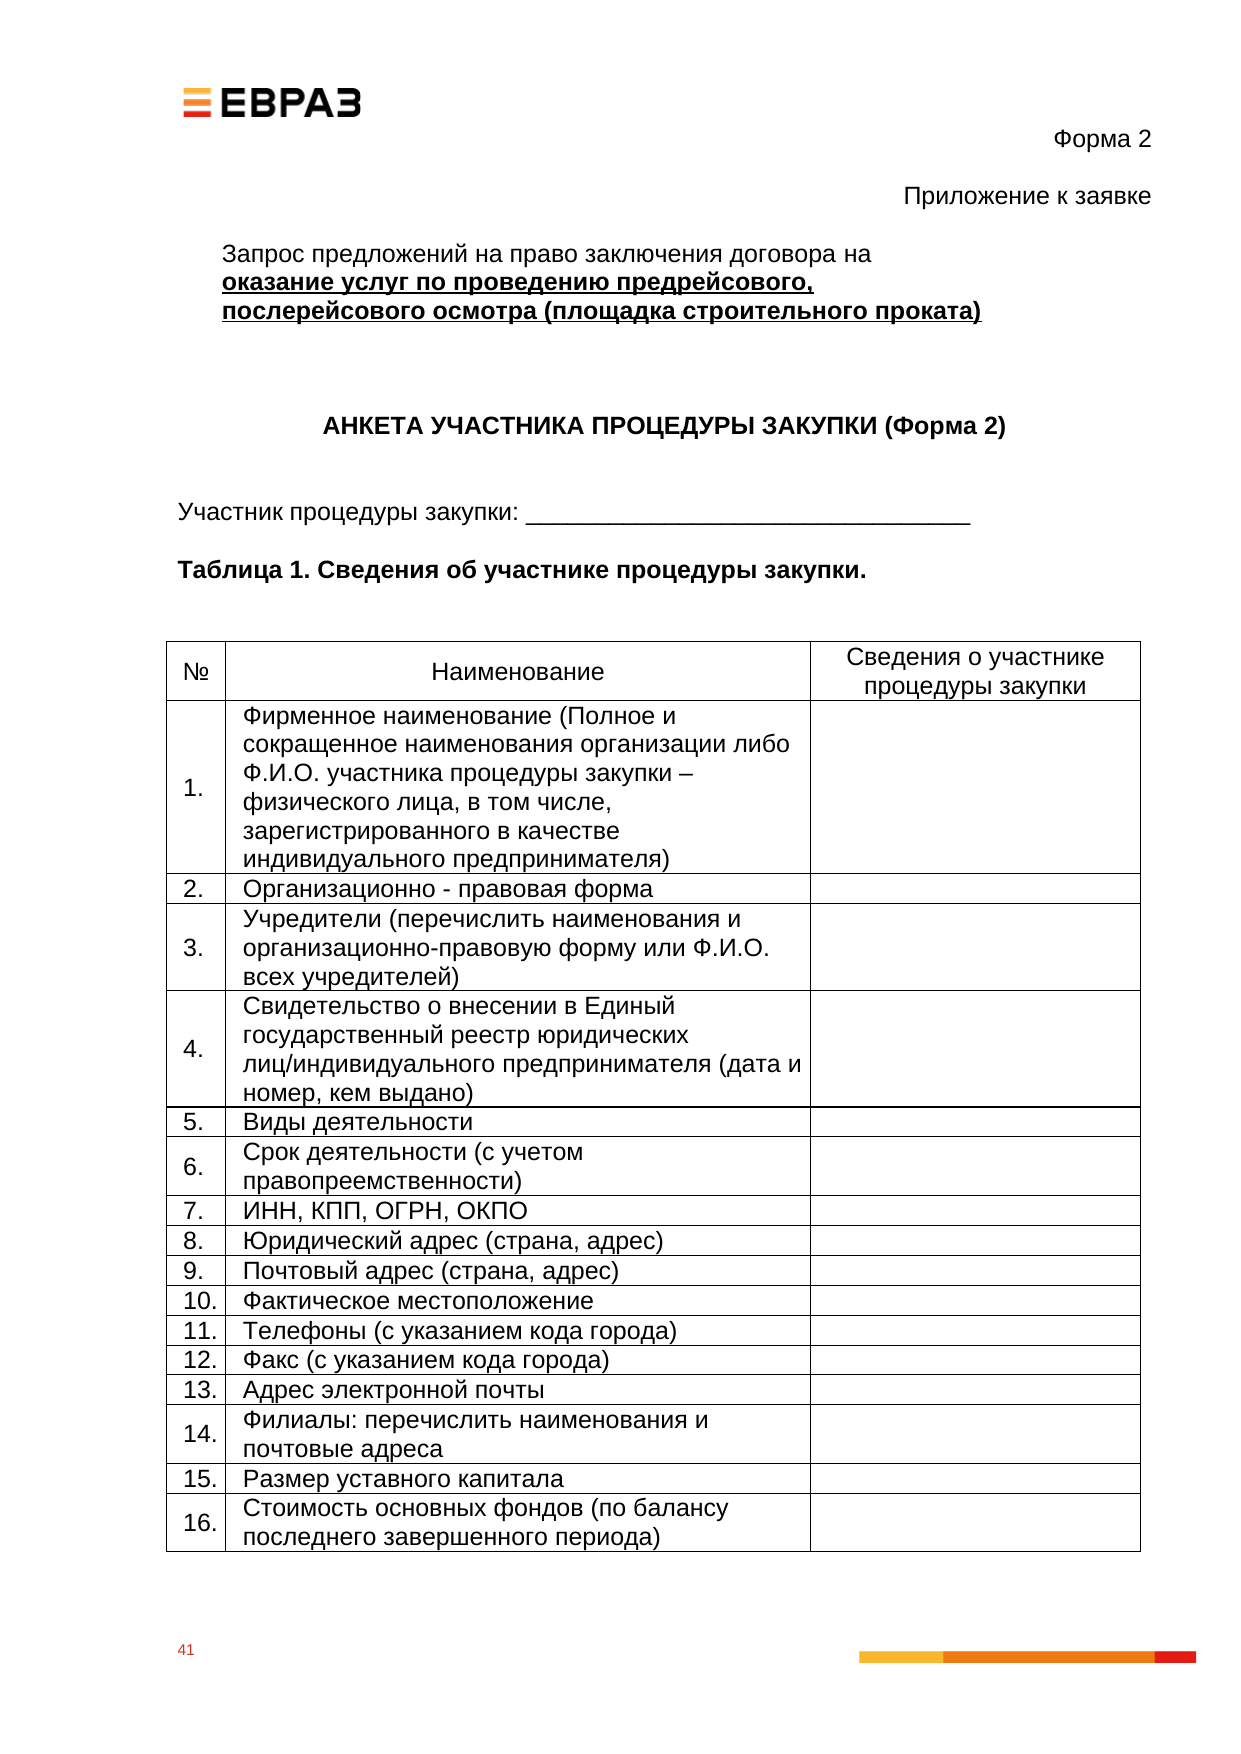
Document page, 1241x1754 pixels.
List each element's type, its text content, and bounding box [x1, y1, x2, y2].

table_cell Фактическое местоположение [226, 1286, 810, 1315]
table_cell Размер уставного капитала [226, 1464, 810, 1492]
table_cell ИНН, КПП, ОГРН, ОКПО [226, 1196, 810, 1224]
table_cell Свидетельство о внесении в Единый государственный реестр юридических лиц/индивидуального предпринимателя (дата и номер, кем выдано) [226, 991, 810, 1106]
table_cell [167, 701, 225, 873]
table_cell [167, 1316, 225, 1344]
table_cell [167, 904, 225, 990]
table_cell [811, 904, 1140, 990]
picture [183, 88, 361, 117]
table_cell [167, 874, 225, 903]
table_cell [167, 1464, 225, 1492]
table_cell Юридический адрес (страна, адрес) [226, 1226, 810, 1255]
table_cell [811, 991, 1140, 1106]
table_cell Виды деятельности [226, 1108, 810, 1136]
table_cell [811, 1316, 1140, 1344]
text Участник процедуры закупки: ________________________________ [177, 497, 1152, 526]
table_cell [167, 1405, 225, 1463]
table_cell [167, 1494, 225, 1551]
table_cell [811, 701, 1140, 873]
table_cell Телефоны (с указанием кода города) [226, 1316, 810, 1344]
table_cell Адрес электронной почты [226, 1375, 810, 1404]
table_cell Учредители (перечислить наименования и организационно-правовую форму или Ф.И.О. всех учредителей) [226, 904, 810, 990]
table_cell [811, 1226, 1140, 1255]
table_cell Почтовый адрес (страна, адрес) [226, 1256, 810, 1285]
table_cell [811, 1108, 1140, 1136]
table_cell Срок деятельности (с учетом правопреемственности) [226, 1137, 810, 1195]
text Приложение к заявке [723, 181, 1152, 210]
table_cell [167, 1286, 225, 1315]
table_cell [167, 1137, 225, 1195]
text АНКЕТА УЧАСТНИКА ПРОЦЕДУРЫ ЗАКУПКИ (Форма 2) [177, 411, 1152, 440]
text Запрос предложений на право заключения договора на [222, 239, 1155, 267]
table_cell [811, 1494, 1140, 1551]
table_cell [811, 1137, 1140, 1195]
table_cell Филиалы: перечислить наименования и почтовые адреса [226, 1405, 810, 1463]
table_cell [811, 1256, 1140, 1285]
table_header Сведения о участнике процедуры закупки [811, 642, 1140, 700]
table_cell Факс (с указанием кода города) [226, 1346, 810, 1374]
table_cell [811, 1346, 1140, 1374]
table_cell [811, 874, 1140, 903]
text Таблица 1. Сведения об участнике процедуры закупки. [177, 555, 1152, 584]
table_header Наименование [226, 642, 810, 700]
table_cell Фирменное наименование (Полное и сокращенное наименования организации либо Ф.И.О. участника процедуры закупки – физического лица, в том числе, зарегистрированного в качестве индивидуального предпринимателя) [226, 701, 810, 873]
table_cell [167, 1226, 225, 1255]
table_cell Организационно - правовая форма [226, 874, 810, 903]
table_cell [811, 1196, 1140, 1224]
table_cell [167, 1196, 225, 1224]
table_cell [811, 1375, 1140, 1404]
table_cell [811, 1405, 1140, 1463]
table_cell [167, 1346, 225, 1374]
table_cell [167, 1108, 225, 1136]
table_cell [167, 1375, 225, 1404]
text Форма 2 [177, 124, 1152, 152]
table_cell Стоимость основных фондов (по балансу последнего завершенного периода) [226, 1494, 810, 1551]
table_cell [811, 1286, 1140, 1315]
table_cell [811, 1464, 1140, 1492]
picture [857, 1650, 1197, 1663]
text послерейсового осмотра (площадка строительного проката) [222, 296, 1155, 325]
table_header № [167, 642, 225, 700]
table_cell [167, 1256, 225, 1285]
table_cell [167, 991, 225, 1106]
text оказание услуг по проведению предрейсового, [222, 267, 1155, 296]
